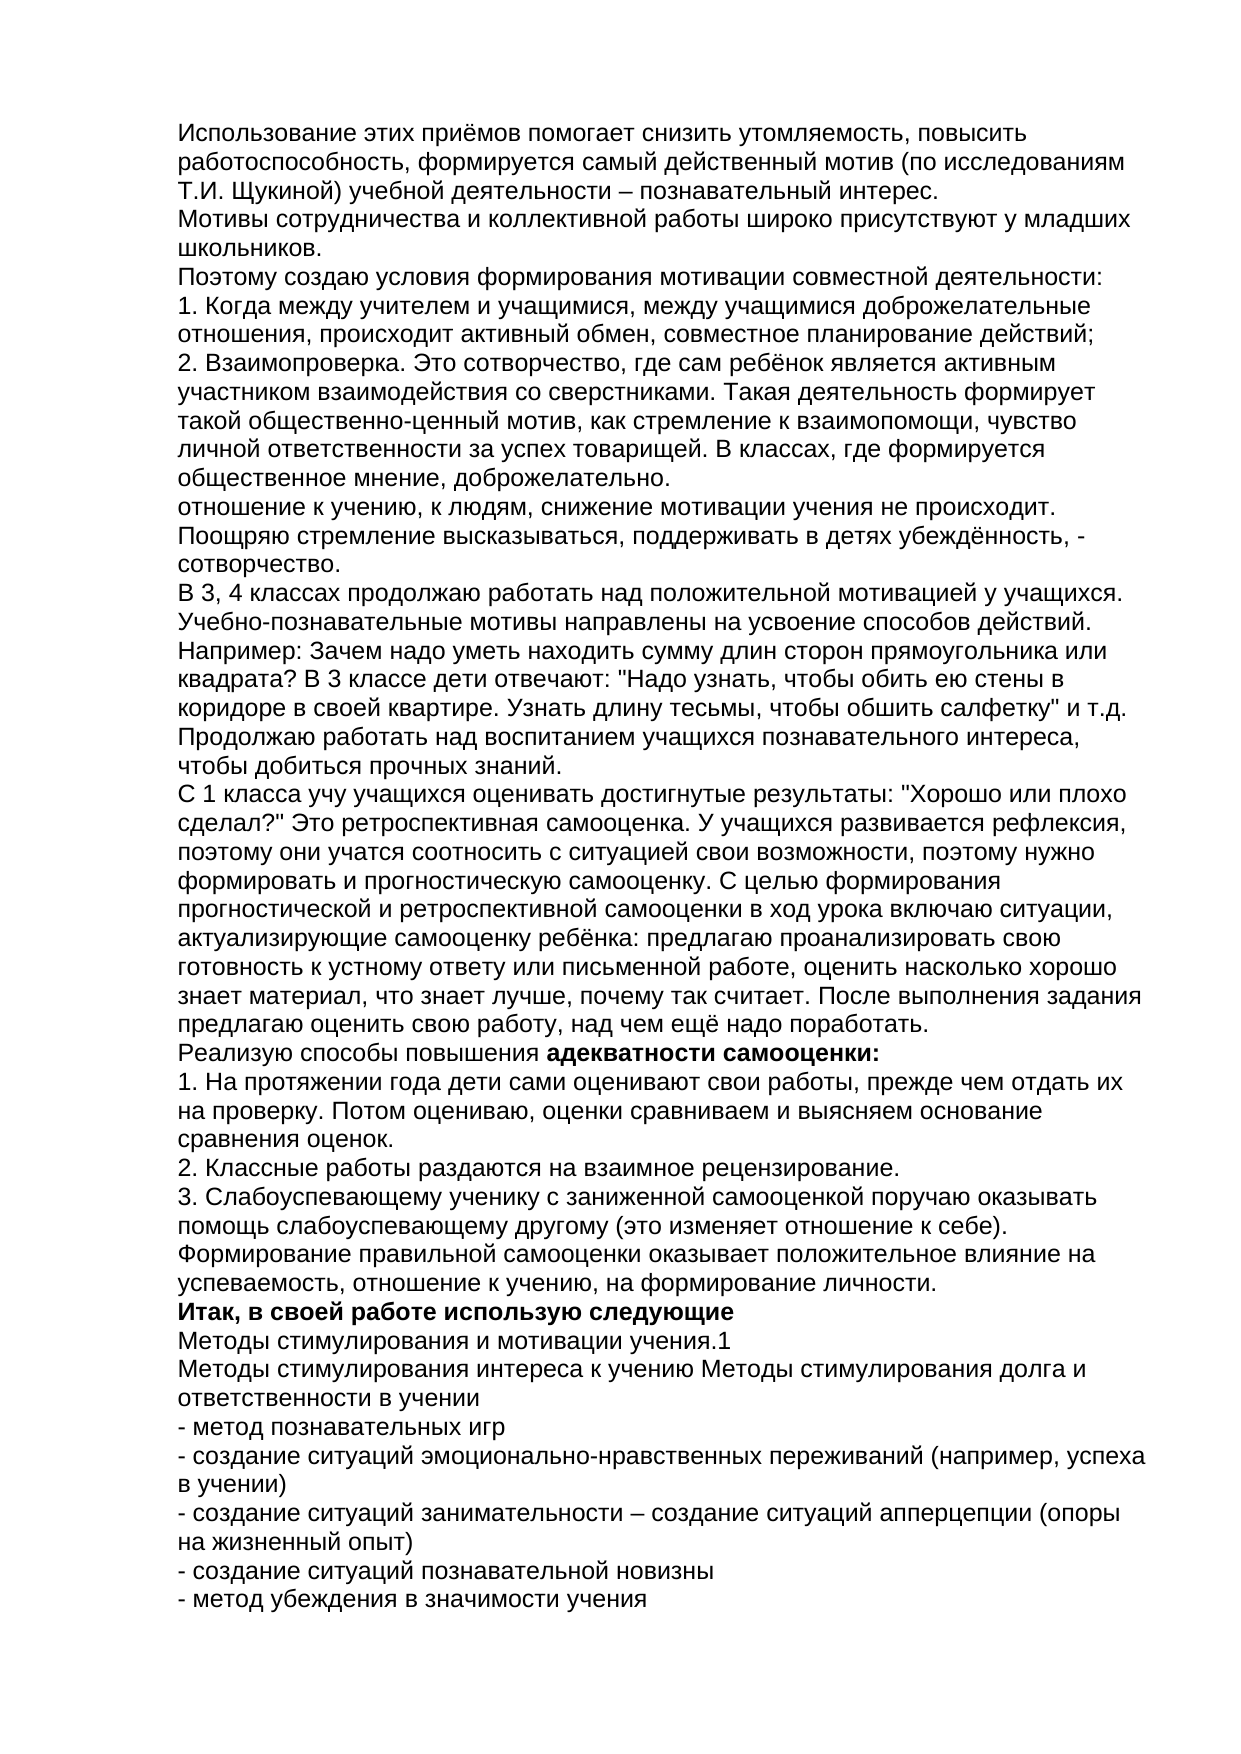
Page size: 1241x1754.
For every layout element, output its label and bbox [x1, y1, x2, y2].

text [177, 118, 1152, 1613]
